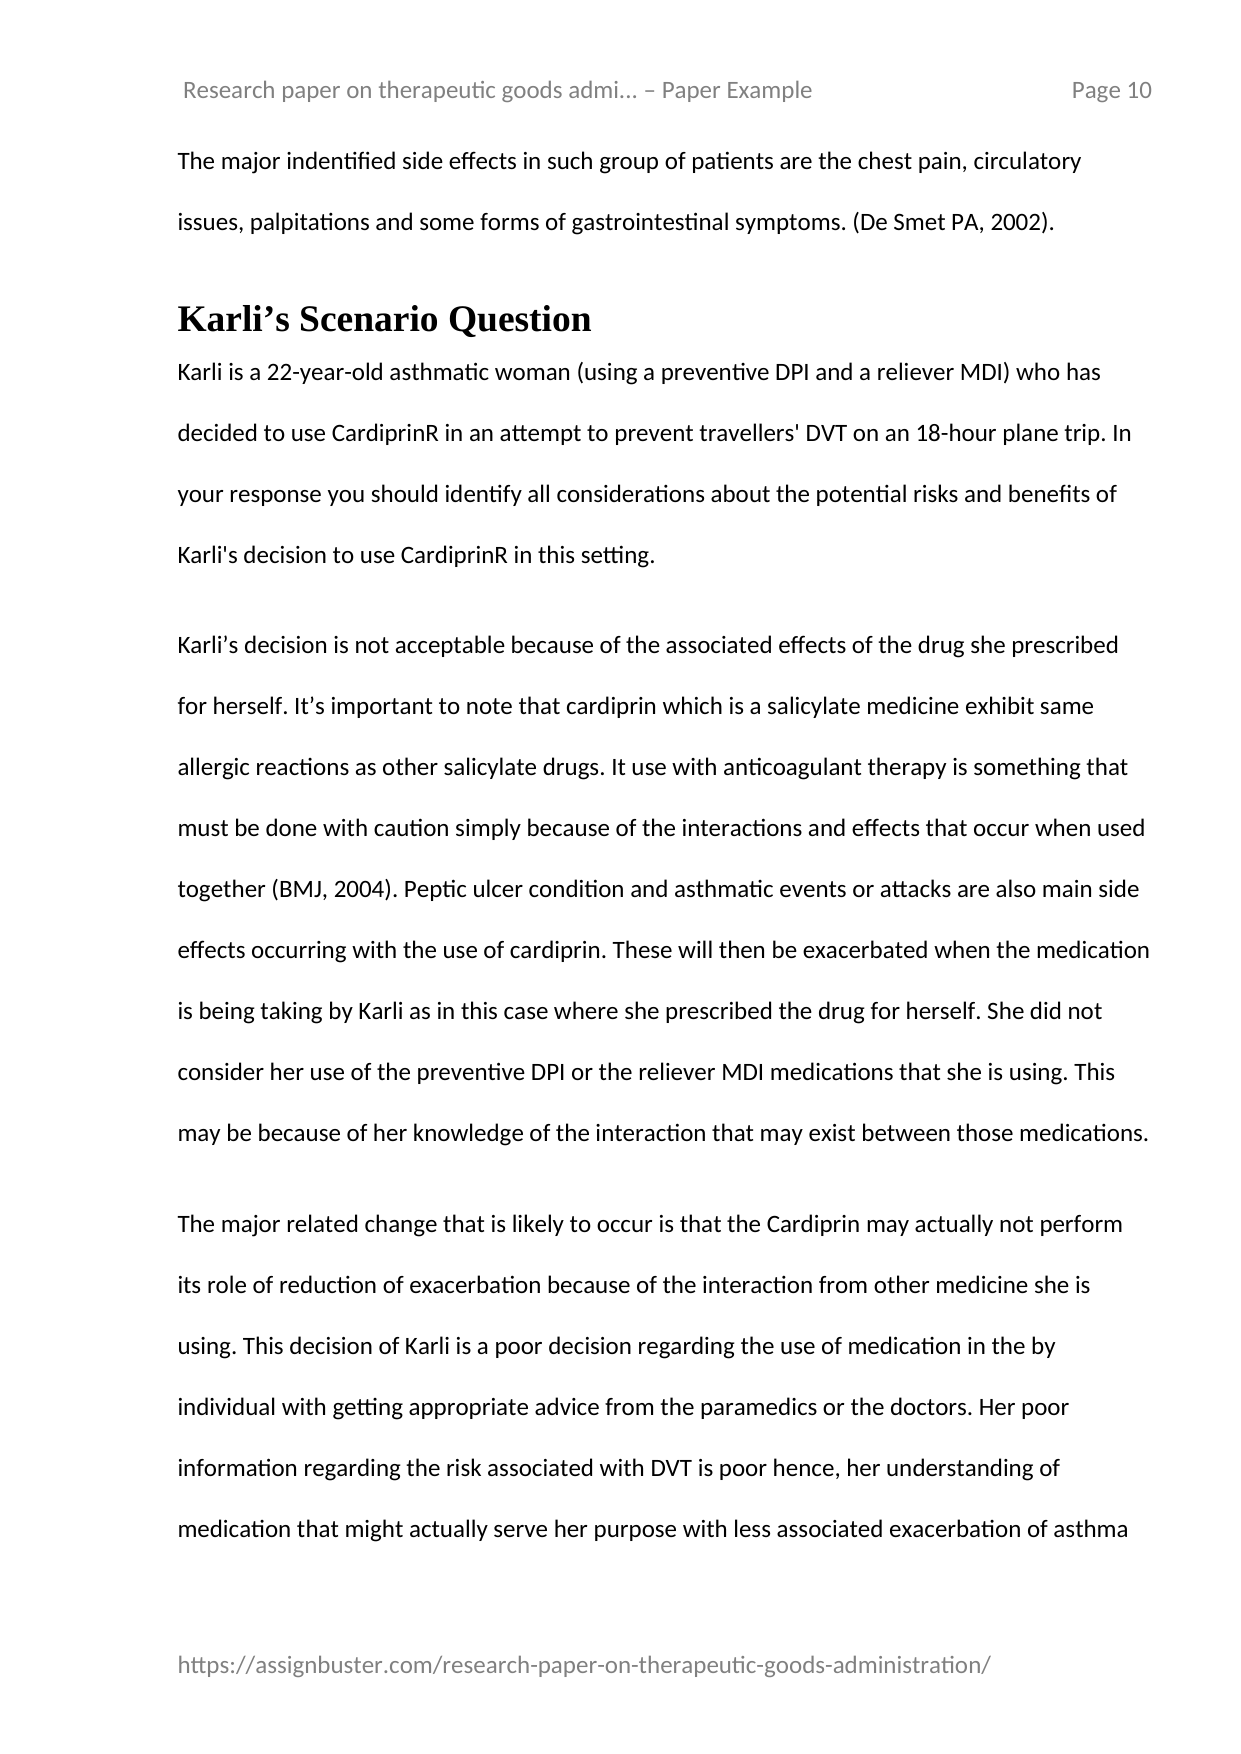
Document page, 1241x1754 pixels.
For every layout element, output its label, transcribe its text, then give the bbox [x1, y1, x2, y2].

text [177, 1208, 1152, 1544]
text Karli is a 22-year-old asthmatic woman (using a preventive DPI and a reliever MDI) who has decided to use CardiprinR in an attempt to prevent travellers' DVT on an 18-hour plane trip. In your response you should identify all considerations about the potential risks and benefits of Karli's decision to use CardiprinR in this setting. [177, 356, 1152, 569]
subtitle Karli’s Scenario Question [177, 297, 1152, 340]
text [177, 145, 1152, 237]
text Karli’s decision is not acceptable because of the associated effects of the drug she prescribed for herself. It’s important to note that cardiprin which is a salicylate medicine exhibit same allergic reactions as other salicylate drugs. It use with anticoagulant therapy is something that must be done with caution simply because of the interactions and effects that occur when used together (BMJ, 2004). Peptic ulcer condition and asthmatic events or attacks are also main side effects occurring with the use of cardiprin. These will then be exacerbated when the medication is being taking by Karli as in this case where she prescribed the drug for herself. She did not consider her use of the preventive DPI or the reliever MDI medications that she is using. This may be because of her knowledge of the interaction that may exist between those medications. [177, 629, 1152, 1148]
